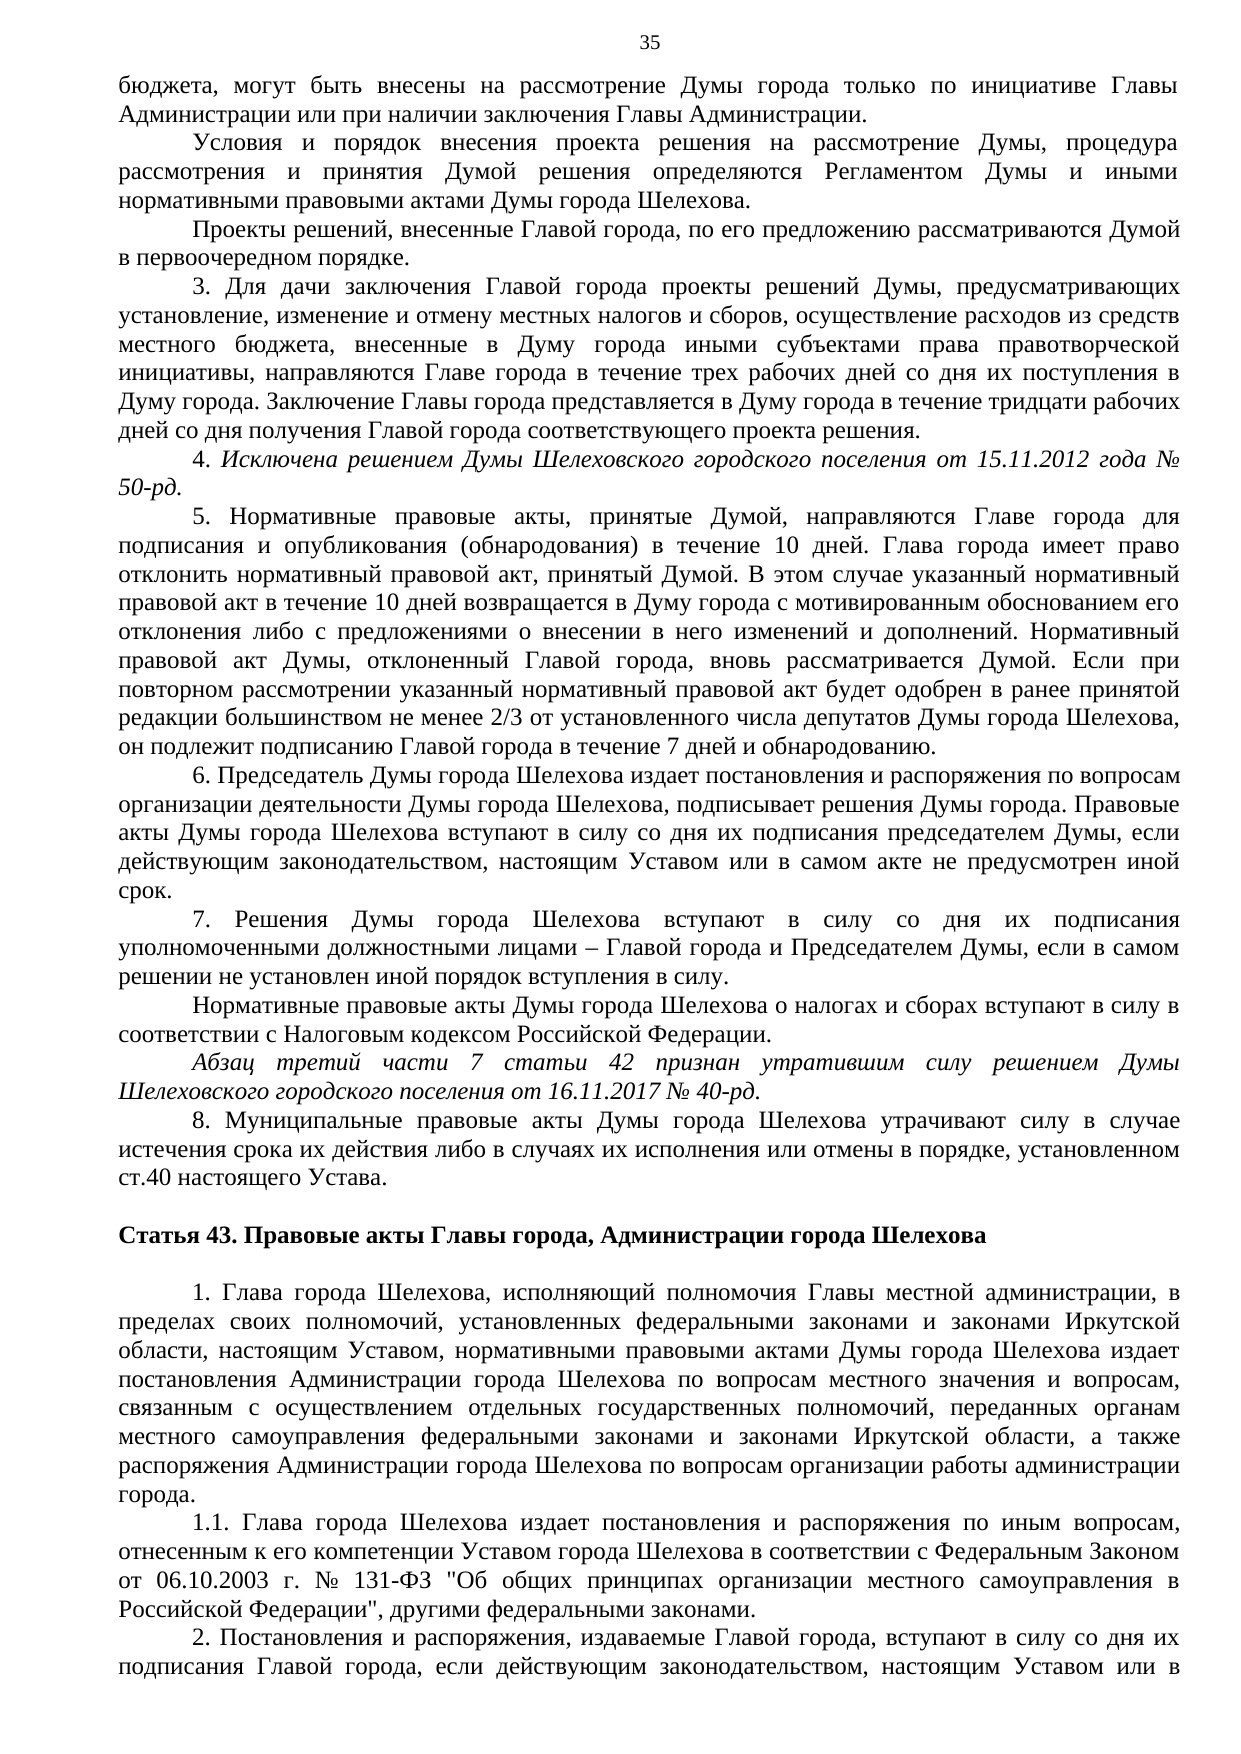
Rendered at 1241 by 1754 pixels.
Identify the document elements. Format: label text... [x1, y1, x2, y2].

text Статья 43. Правовые акты Главы города, Администрации города Шелехова [118, 1220, 1181, 1249]
text 1.1. Глава города Шелехова издает постановления и распоряжения по иным вопросам, отнесенным к его компетенции Уставом города Шелехова в соответствии с Федеральным Законом от 06.10.2003 г. № 131-ФЗ "Об общих принципах организации местного самоуправления в Российской Федерации", другими федеральными законами. [118, 1507, 1181, 1622]
text 7. Решения Думы города Шелехова вступают в силу со дня их подписания уполномоченными должностными лицами – Главой города и Председателем Думы, если в самом решении не установлен иной порядок вступления в силу. [118, 904, 1181, 990]
text 6. Председатель Думы города Шелехова издает постановления и распоряжения по вопросам организации деятельности Думы города Шелехова, подписывает решения Думы города. Правовые акты Думы города Шелехова вступают в силу со дня их подписания председателем Думы, если действующим законодательством, настоящим Уставом или в самом акте не предусмотрен иной срок. [118, 760, 1181, 904]
text Условия и порядок внесения проекта решения на рассмотрение Думы, процедура рассмотрения и принятия Думой решения определяются Регламентом Думы и иными нормативными правовыми актами Думы города Шелехова. [118, 127, 1179, 214]
text Проекты решений, внесенные Главой города, по его предложению рассматриваются Думой в первоочередном порядке. [118, 214, 1181, 271]
text 4. Исключена решением Думы Шелеховского городского поселения от 15.11.2012 года № 50-рд. [118, 444, 1181, 501]
text 3. Для дачи заключения Главой города проекты решений Думы, предусматривающих установление, изменение и отмену местных налогов и сборов, осуществление расходов из средств местного бюджета, внесенные в Думу города иными субъектами права правотворческой инициативы, направляются Главе города в течение трех рабочих дней со дня их поступления в Думу города. Заключение Главы города представляется в Думу города в течение тридцати рабочих дней со дня получения Главой города соответствующего проекта решения. [118, 271, 1181, 444]
text 8. Муниципальные правовые акты Думы города Шелехова утрачивают силу в случае истечения срока их действия либо в случаях их исполнения или отмены в порядке, установленном ст.40 настоящего Устава. [118, 1105, 1181, 1191]
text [118, 70, 1179, 127]
text 1. Глава города Шелехова, исполняющий полномочия Главы местной администрации, в пределах своих полномочий, установленных федеральными законами и законами Иркутской области, настоящим Уставом, нормативными правовыми актами Думы города Шелехова издает постановления Администрации города Шелехова по вопросам местного значения и вопросам, связанным с осуществлением отдельных государственных полномочий, переданных органам местного самоуправления федеральными законами и законами Иркутской области, а также распоряжения Администрации города Шелехова по вопросам организации работы администрации города. [118, 1277, 1181, 1507]
text Абзац третий части 7 статьи 42 признан утратившим силу решением Думы Шелеховского городского поселения от 16.11.2017 № 40-рд. [118, 1047, 1181, 1105]
text Нормативные правовые акты Думы города Шелехова о налогах и сборах вступают в силу в соответствии с Налоговым кодексом Российской Федерации. [118, 990, 1181, 1047]
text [118, 1622, 1181, 1680]
text 5. Нормативные правовые акты, принятые Думой, направляются Главе города для подписания и опубликования (обнародования) в течение 10 дней. Глава города имеет право отклонить нормативный правовой акт, принятый Думой. В этом случае указанный нормативный правовой акт в течение 10 дней возвращается в Думу города с мотивированным обоснованием его отклонения либо с предложениями о внесении в него изменений и дополнений. Нормативный правовой акт Думы, отклоненный Главой города, вновь рассматривается Думой. Если при повторном рассмотрении указанный нормативный правовой акт будет одобрен в ранее принятой редакции большинством не менее 2/3 от установленного числа депутатов Думы города Шелехова, он подлежит подписанию Главой города в течение 7 дней и обнародованию. [118, 501, 1181, 760]
